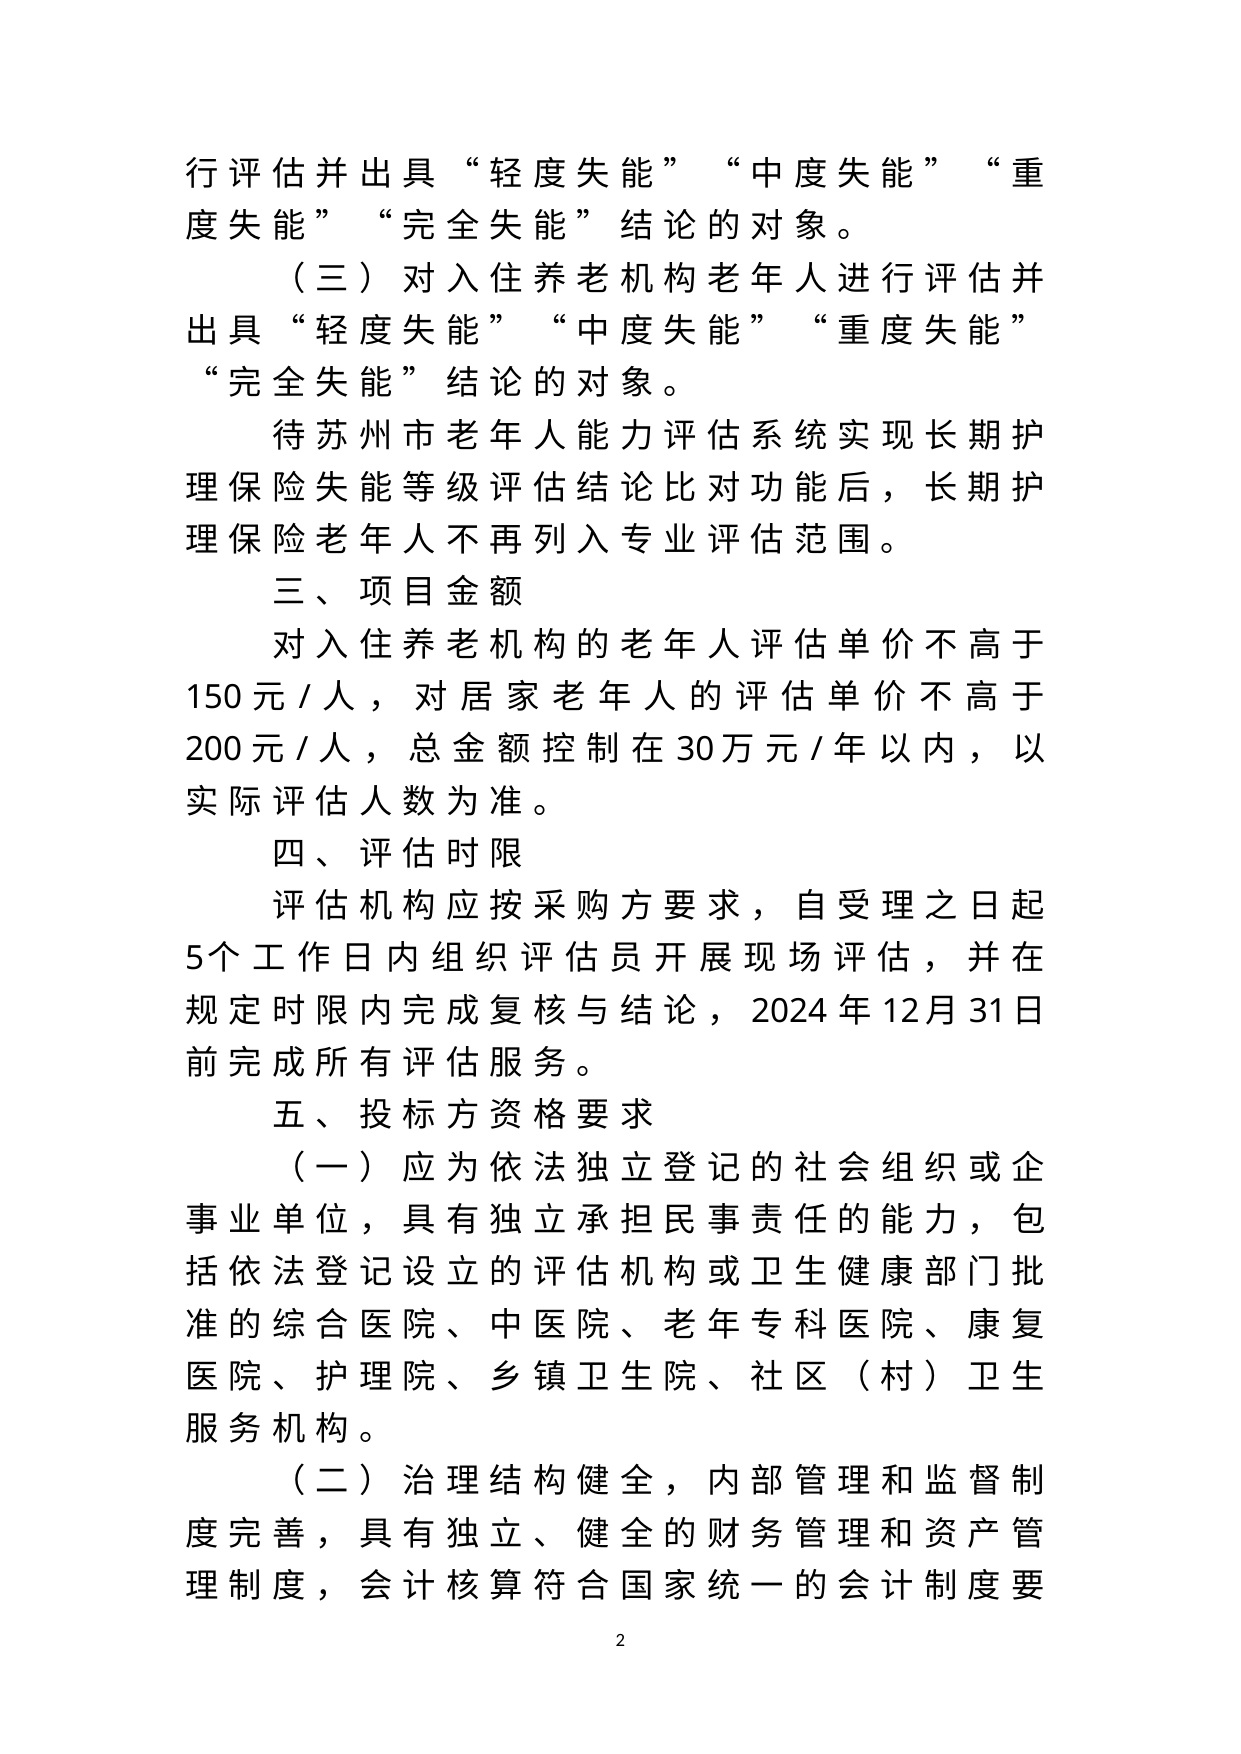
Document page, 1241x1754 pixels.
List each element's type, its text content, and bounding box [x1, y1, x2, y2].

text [185, 145, 1056, 249]
list 五、投标方资格要求 [185, 1086, 1056, 1138]
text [185, 1452, 1056, 1609]
list 三、项目金额 [185, 563, 1056, 616]
text （一）应为依法独立登记的社会组织或企事业单位，具有独立承担民事责任的能力，包括依法登记设立的评估机构或卫生健康部门批准的综合医院、中医院、老年专科医院、康复医院、护理院、乡镇卫生院、社区（村）卫生服务机构。 [185, 1138, 1056, 1452]
text 待苏州市老年人能力评估系统实现长期护理保险失能等级评估结论比对功能后，长期护理保险老年人不再列入专业评估范围。 [185, 406, 1056, 563]
list 四、评估时限 [185, 825, 1056, 877]
text （三）对入住养老机构老年人进行评估并出具“轻度失能”“中度失能”“重度失能”“完全失能”结论的对象。 [185, 249, 1056, 406]
text 评估机构应按采购方要求，自受理之日起5个工作日内组织评估员开展现场评估，并在规定时限内完成复核与结论，2024年12月31日前完成所有评估服务。 [185, 877, 1056, 1086]
text 对入住养老机构的老年人评估单价不高于150元/人，对居家老年人的评估单价不高于200元/人，总金额控制在30万元/年以内，以实际评估人数为准。 [185, 616, 1056, 825]
